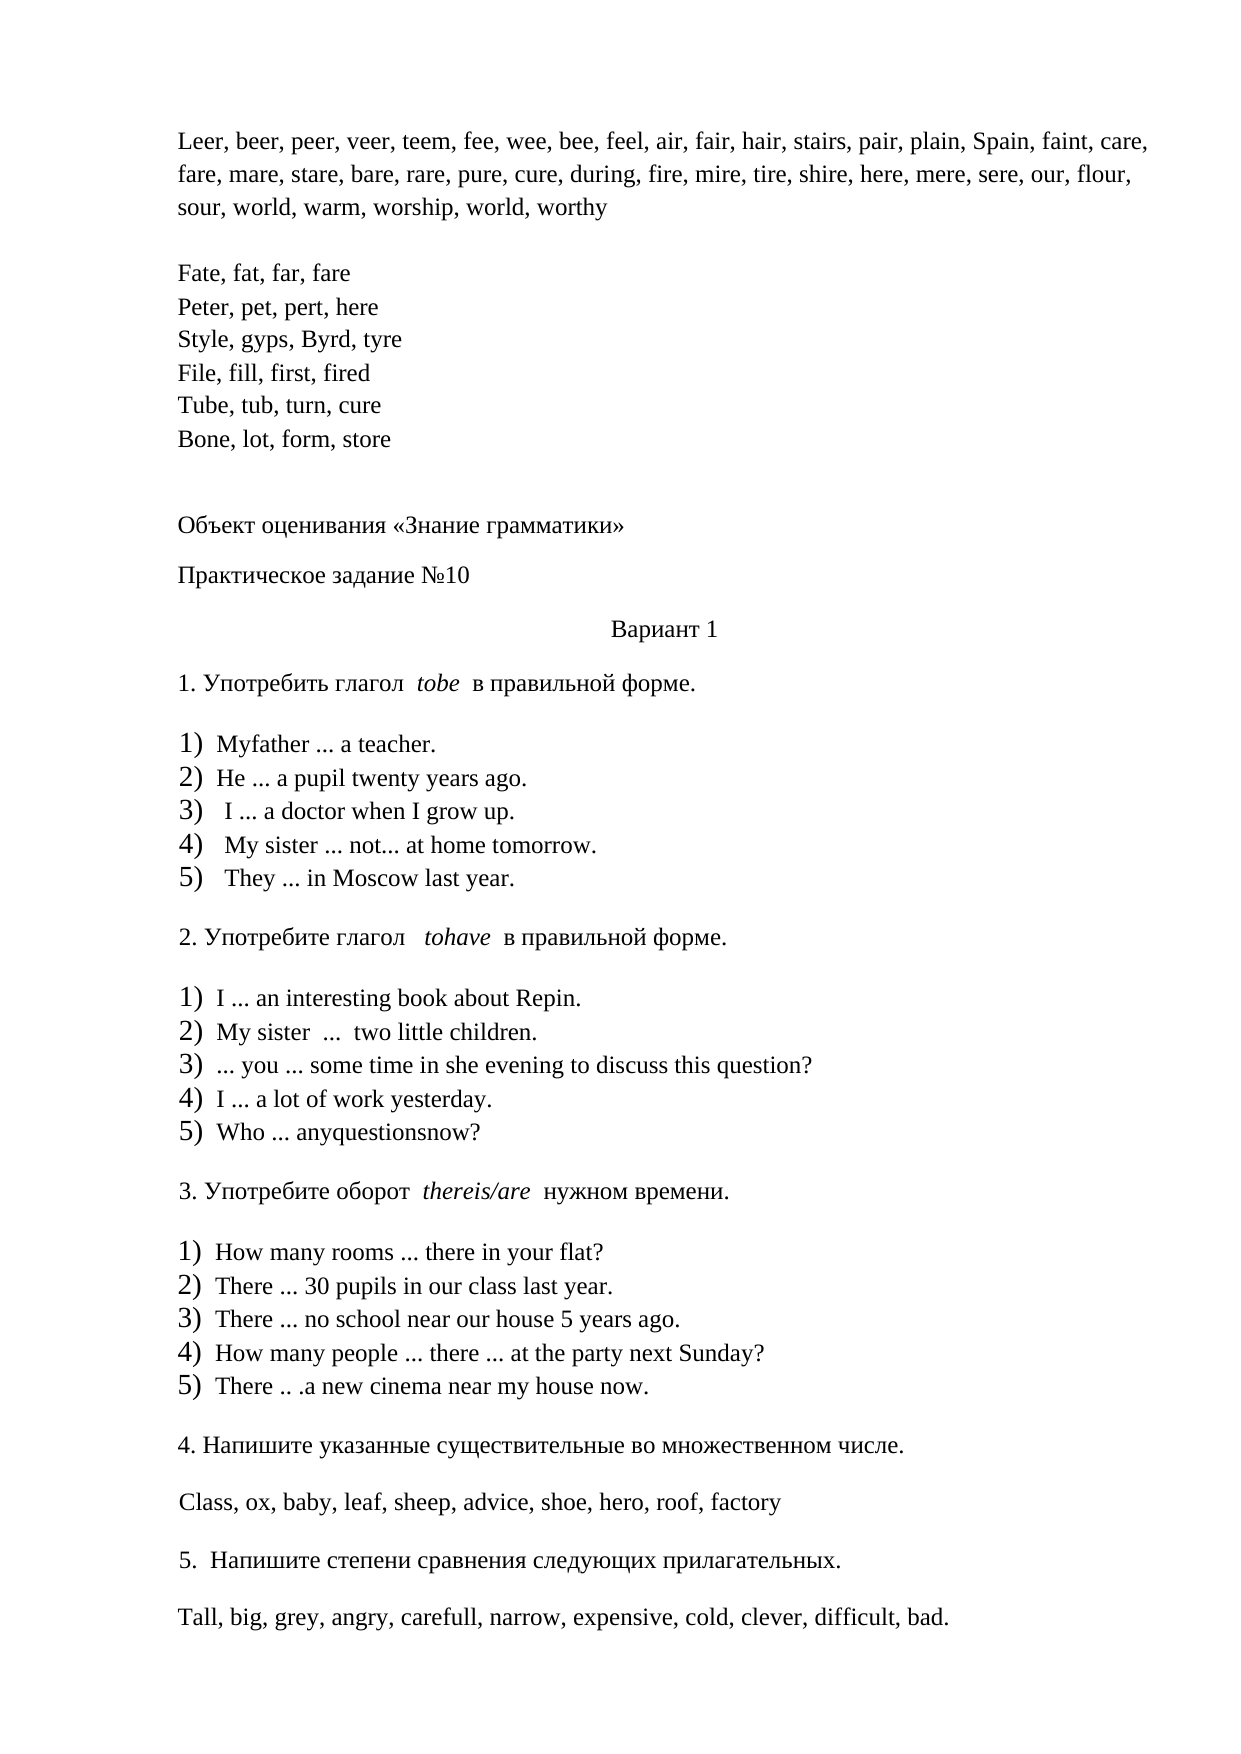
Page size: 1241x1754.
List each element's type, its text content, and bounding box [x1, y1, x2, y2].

text 5. Напишите степени сравнения следующих прилагательных. [179, 1545, 1152, 1573]
list Fate, fat, far, fare [177, 258, 1152, 287]
text Вариант 1 [177, 614, 1152, 643]
list There ... no school near our house 5 years ago. [177, 1300, 1152, 1334]
text 2. Употребите глагол tohave в правильной форме. [179, 922, 1152, 951]
list My sister ... not... at home tomorrow. [179, 826, 1152, 859]
list Myfather ... a teacher. [179, 725, 1152, 759]
list Tube, tub, turn, cure [177, 391, 1152, 419]
list There .. .a new cinema near my house now. [177, 1367, 1044, 1401]
text Tall, big, grey, angry, carefull, narrow, expensive, cold, clever, difficult, bad. [177, 1602, 1152, 1631]
list Style, gyps, Byrd, tyre [177, 324, 1152, 353]
list I ... a lot of work yesterday. [179, 1080, 1152, 1113]
list Bone, lot, form, store [177, 424, 1152, 452]
list How many rooms ... there in your flat? [177, 1233, 1152, 1267]
list I ... an interesting book about Repin. [179, 979, 1152, 1013]
list ... you ... some time in she evening to discuss this question? [179, 1046, 1152, 1080]
list Who ... anyquestionsnow? [179, 1113, 1152, 1147]
list There ... 30 pupils in our class last year. [177, 1267, 1152, 1300]
text Class, ox, baby, leaf, sheep, advice, shoe, hero, roof, factory [179, 1487, 1152, 1516]
list They ... in Moscow last year. [179, 859, 1152, 893]
list Peter, pet, pert, here [177, 292, 1152, 320]
list Leer, beer, peer, veer, teem, fee, wee, bee, feel, air, fair, hair, stairs, pair, plain, Spain, faint, care, fare, mare, stare, bare, rare, pure, cure, during, fire, mire, tire, shire, here, mere, sere, our, flour, sour, world, warm, worship, world, worthy [177, 126, 1152, 221]
list How many people ... there ... at the party next Sunday? [177, 1334, 1152, 1367]
text 3. Употребите оборот thereis/are нужном времени. [179, 1176, 1152, 1204]
text 1. Употребить глагол tobe в правильной форме. [177, 668, 1152, 697]
text Объект оценивания «Знание грамматики» [177, 511, 1152, 539]
text 4. Напишите указанные существительные во множественном числе. [177, 1401, 1152, 1458]
list File, fill, first, fired [177, 358, 1152, 386]
list I ... a doctor when I grow up. [179, 792, 1152, 826]
list My sister ... two little children. [179, 1013, 1152, 1046]
text Практическое задание №10 [177, 560, 1152, 589]
list Не ... a pupil twenty years ago. [179, 759, 1152, 792]
